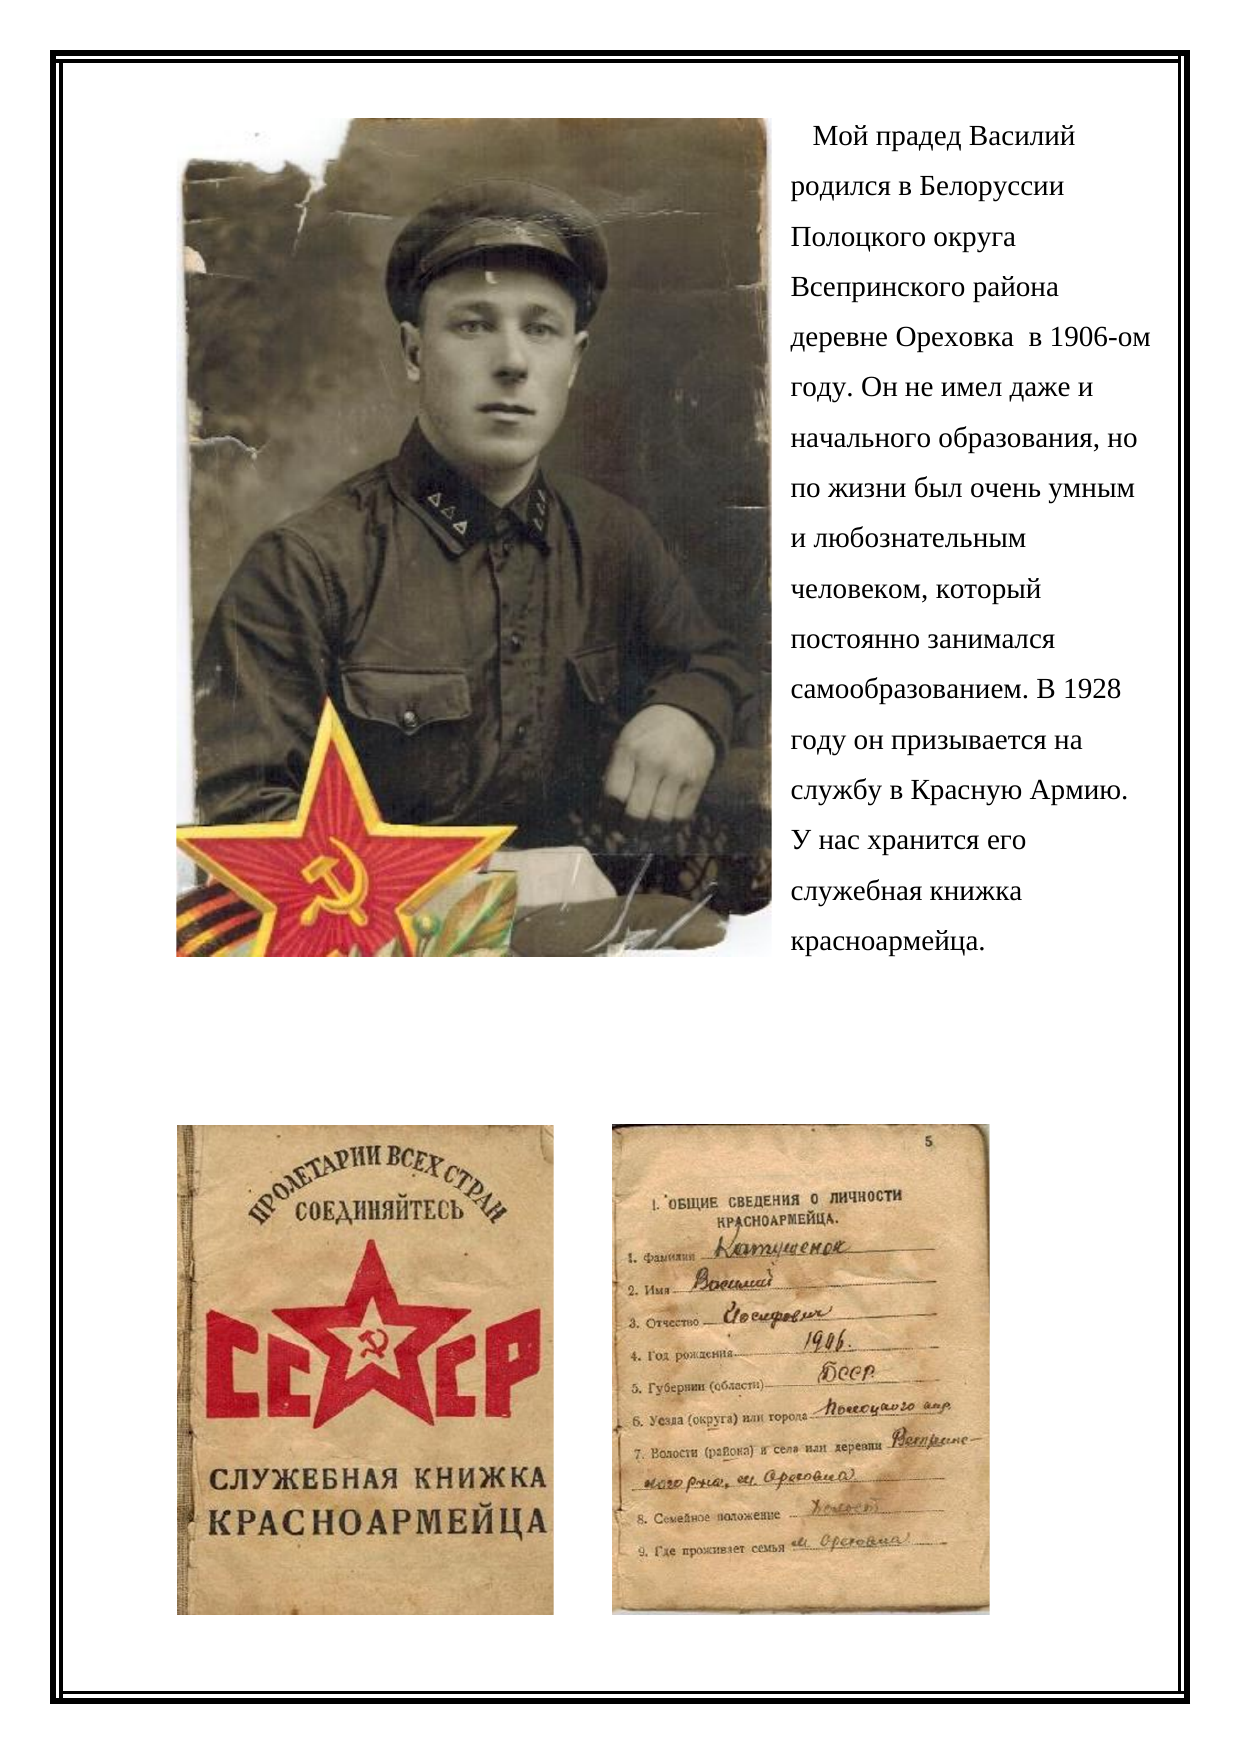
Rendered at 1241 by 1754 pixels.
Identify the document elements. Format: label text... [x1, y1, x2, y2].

picture [176, 118, 772, 957]
text Мой прадед Василий родился в Белоруссии Полоцкого округа Всепринского района деревне Ореховка в 1906-ом году. Он не имел даже и начального образования, но по жизни был очень умным и любознательным человеком, который постоянно занимался самообразованием. В 1928 году он призывается на службу в Красную Армию. [772, 118, 1152, 806]
text У нас хранится его служебная книжка красноармейца. [772, 822, 1152, 957]
picture [612, 1124, 990, 1615]
picture [177, 1125, 554, 1615]
